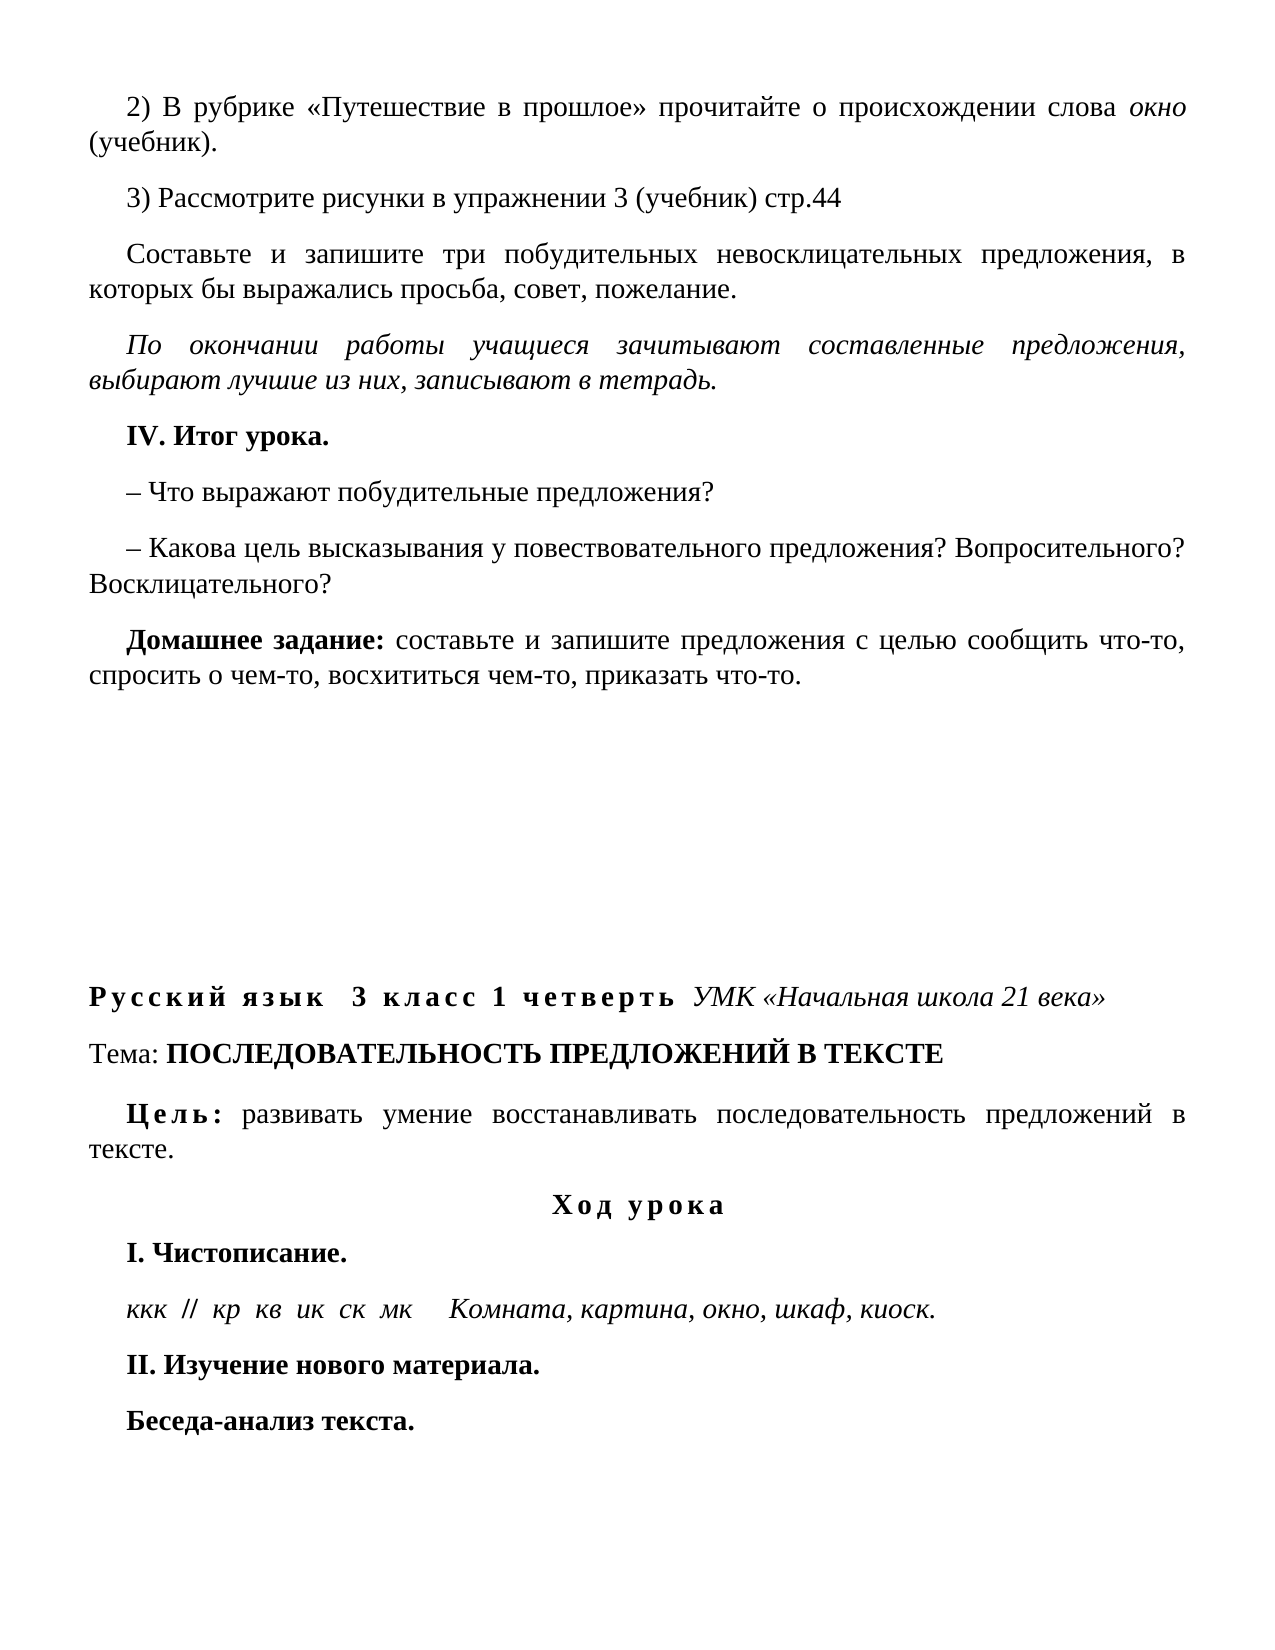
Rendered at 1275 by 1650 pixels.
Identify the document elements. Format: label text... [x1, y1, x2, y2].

text Беседа-анализ текста. [89, 1403, 1186, 1437]
text По окончании работы учащиеся зачитывают составленные предложения, выбирают лучшие из них, записывают в тетрадь. [89, 327, 1186, 396]
text Русский язык 3 класс 1 четверть УМК «Начальная школа 21 века» [89, 987, 1186, 1011]
text – Какова цель высказывания у повествовательного предложения? Вопросительного? Восклицательного? [89, 531, 1186, 599]
text – Что выражают побудительные предложения? [89, 474, 1186, 508]
text IV. Итог урока. [89, 418, 1186, 452]
text ккк // кр кв ик ск мк Комната, картина, окно, шкаф, киоск. [89, 1291, 1186, 1325]
text 2) В рубрике «Путешествие в прошлое» прочитайте о происхождении слова окно (учебник). [89, 89, 1186, 157]
text Ход урока [89, 1187, 1186, 1221]
text 3) Рассмотрите рисунки в упражнении 3 (учебник) стр.44 [89, 180, 1186, 213]
text Тема: Последовательность предложений в тексте [89, 1036, 1186, 1069]
text I. Чистописание. [89, 1235, 1186, 1269]
text II. Изучение нового материала. [89, 1347, 1186, 1381]
text Цель: развивать умение восстанавливать последовательность предложений в тексте. [89, 1096, 1186, 1165]
text Составьте и запишите три побудительных невосклицательных предложения, в которых бы выражались просьба, совет, пожелание. [89, 236, 1186, 305]
text Домашнее задание: составьте и запишите предложения с целью сообщить что-то, спросить о чем-то, восхититься чем-то, приказать что-то. [89, 622, 1186, 691]
